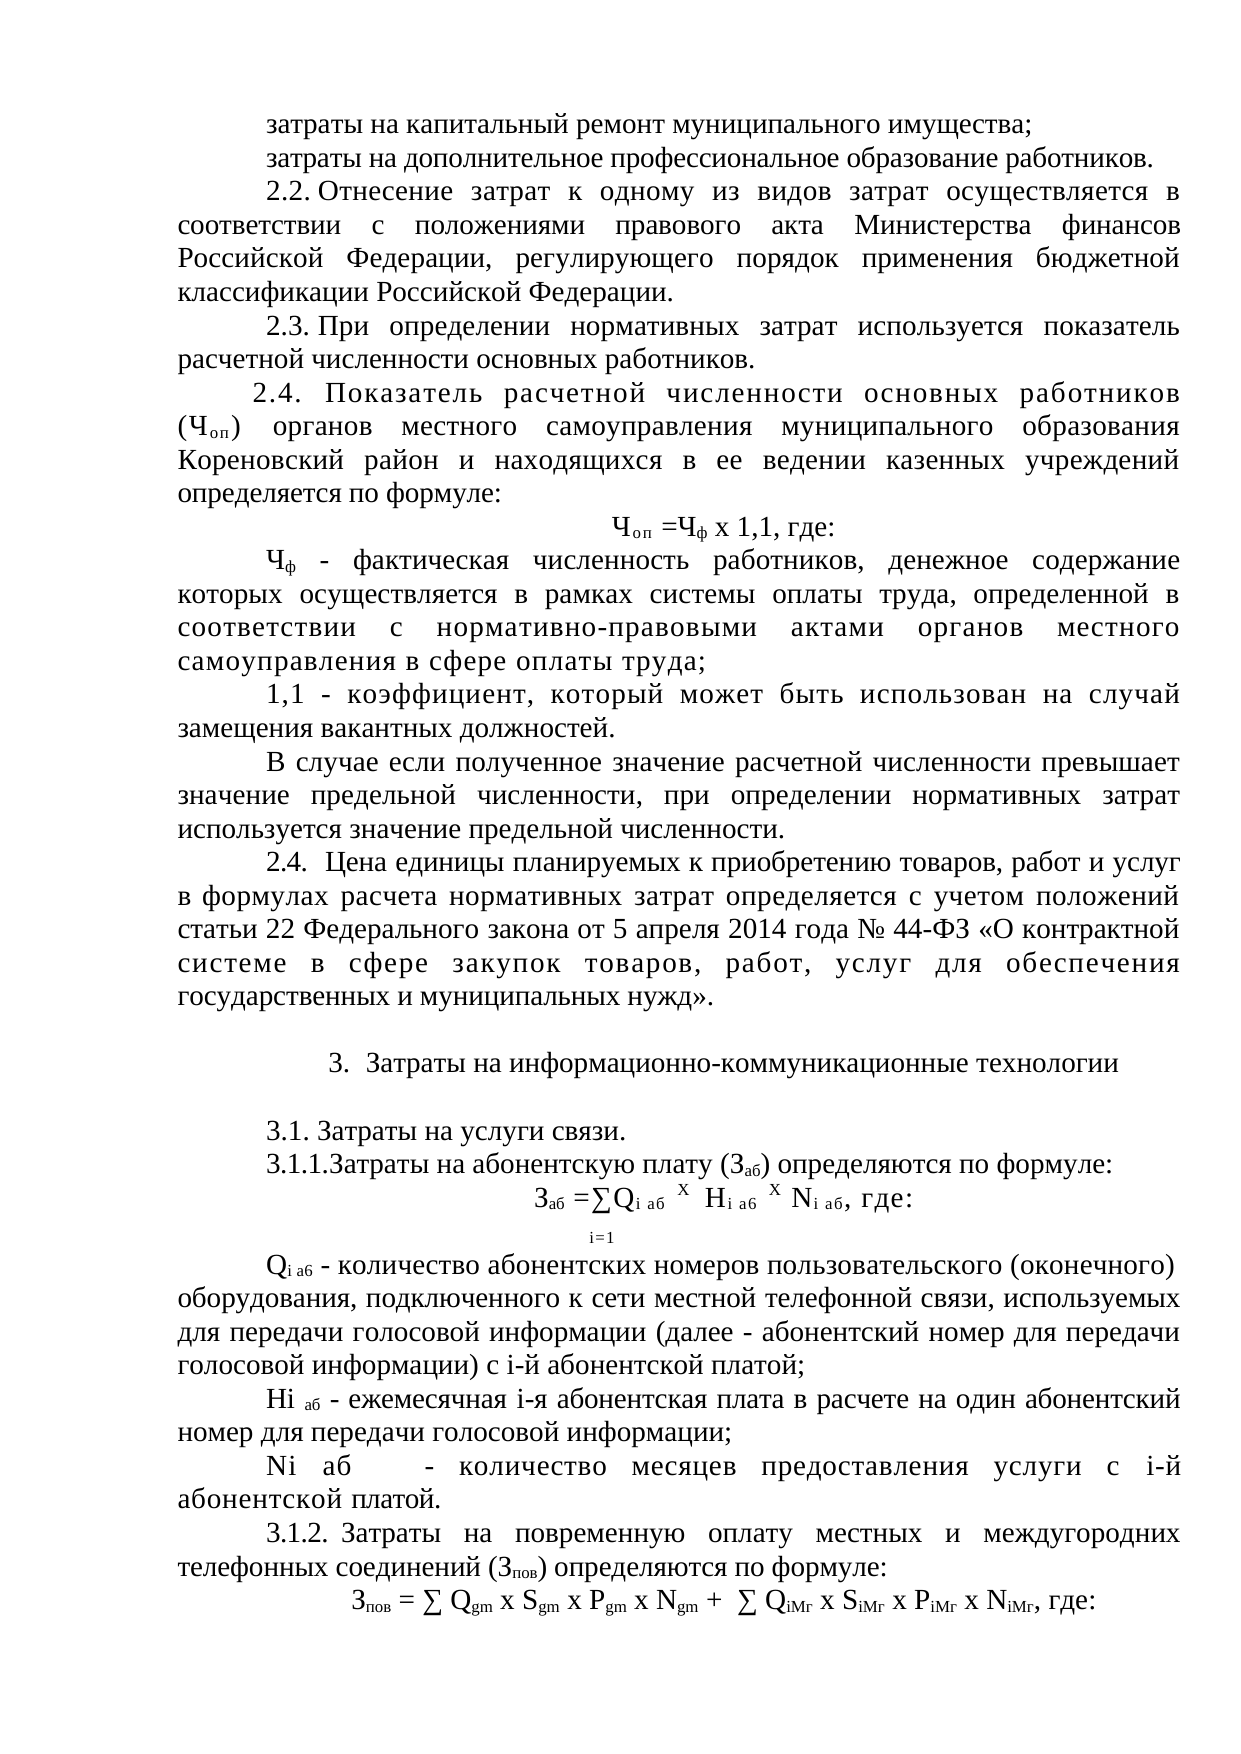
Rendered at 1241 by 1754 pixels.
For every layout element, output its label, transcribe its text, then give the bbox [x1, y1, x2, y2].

text 3.1.1.Затраты на абонентскую плату (Заб) определяются по формуле: [177, 1146, 1181, 1180]
text 2.4. Цена единицы планируемых к приобретению товаров, работ и услуг в формулах расчета нормативных затрат определяется с учетом положений статьи 22 Федерального закона от 5 апреля 2014 года № 44-ФЗ «О контрактной системе в сфере закупок товаров, работ, услуг для обеспечения государственных и муниципальных нужд». [177, 844, 1181, 1012]
list Затраты на информационно-коммуникационные технологии [266, 1046, 1181, 1079]
text 1,1 - коэффициент, который может быть использован на случай замещения вакантных должностей. [177, 677, 1181, 744]
list Отнесение затрат к одному из видов затрат осуществляется в соответствии с положениями правового акта Министерства финансов Российской Федерации, регулирующего порядок применения бюджетной классификации Российской Федерации. [177, 173, 1181, 308]
text В случае если полученное значение расчетной численности превышает значение предельной численности, при определении нормативных затрат используется значение предельной численности. [177, 744, 1181, 844]
text затраты на дополнительное профессиональное образование работников. [177, 140, 1181, 173]
list Показатель расчетной численности основных работников (Чоп) органов местного самоуправления муниципального образования Кореновский район и находящихся в ее ведении казенных учреждений определяется по формуле: [177, 375, 1181, 509]
text Чф - фактическая численность работников, денежное содержание которых осуществляется в рамках системы оплаты труда, определенной в соответствии с нормативно-правовыми актами органов местного самоуправления в сфере оплаты труда; [177, 542, 1181, 677]
text i=1 [177, 1213, 1181, 1247]
text Qi a6 - количество абонентских номеров пользовательского (оконечного) [177, 1247, 1181, 1280]
text оборудования, подключенного к сети местной телефонной связи, используемых для передачи голосовой информации (далее - абонентский номер для передачи голосовой информации) с i-й абонентской платой; [177, 1280, 1181, 1381]
list При определении нормативных затрат используется показатель расчетной численности основных работников. [177, 308, 1181, 375]
text 3.1. Затраты на услуги связи. [177, 1113, 1181, 1146]
text затраты на капитальный ремонт муниципального имущества; [177, 106, 1181, 140]
text Зпов = ∑ Qgm x Sgm x Pgm x Ngm + ∑ QiMг x SiMг x PiMг x NiMг, где: [177, 1582, 1181, 1616]
text 3.1.2. Затраты на повременную оплату местных и междугородних телефонных соединений (Зпов) определяются по формуле: [177, 1515, 1181, 1582]
text Чоп =Чф х 1,1, где: [177, 509, 1181, 542]
text Заб =∑Qi аб X Нi a6 X Ni aб, где: [177, 1180, 1181, 1213]
text Ni aб - количество месяцев предоставления услуги с i-й абонентской платой. [177, 1448, 1181, 1515]
text Hi аб - ежемесячная i-я абонентская плата в расчете на один абонентский номер для передачи голосовой информации; [177, 1381, 1181, 1448]
